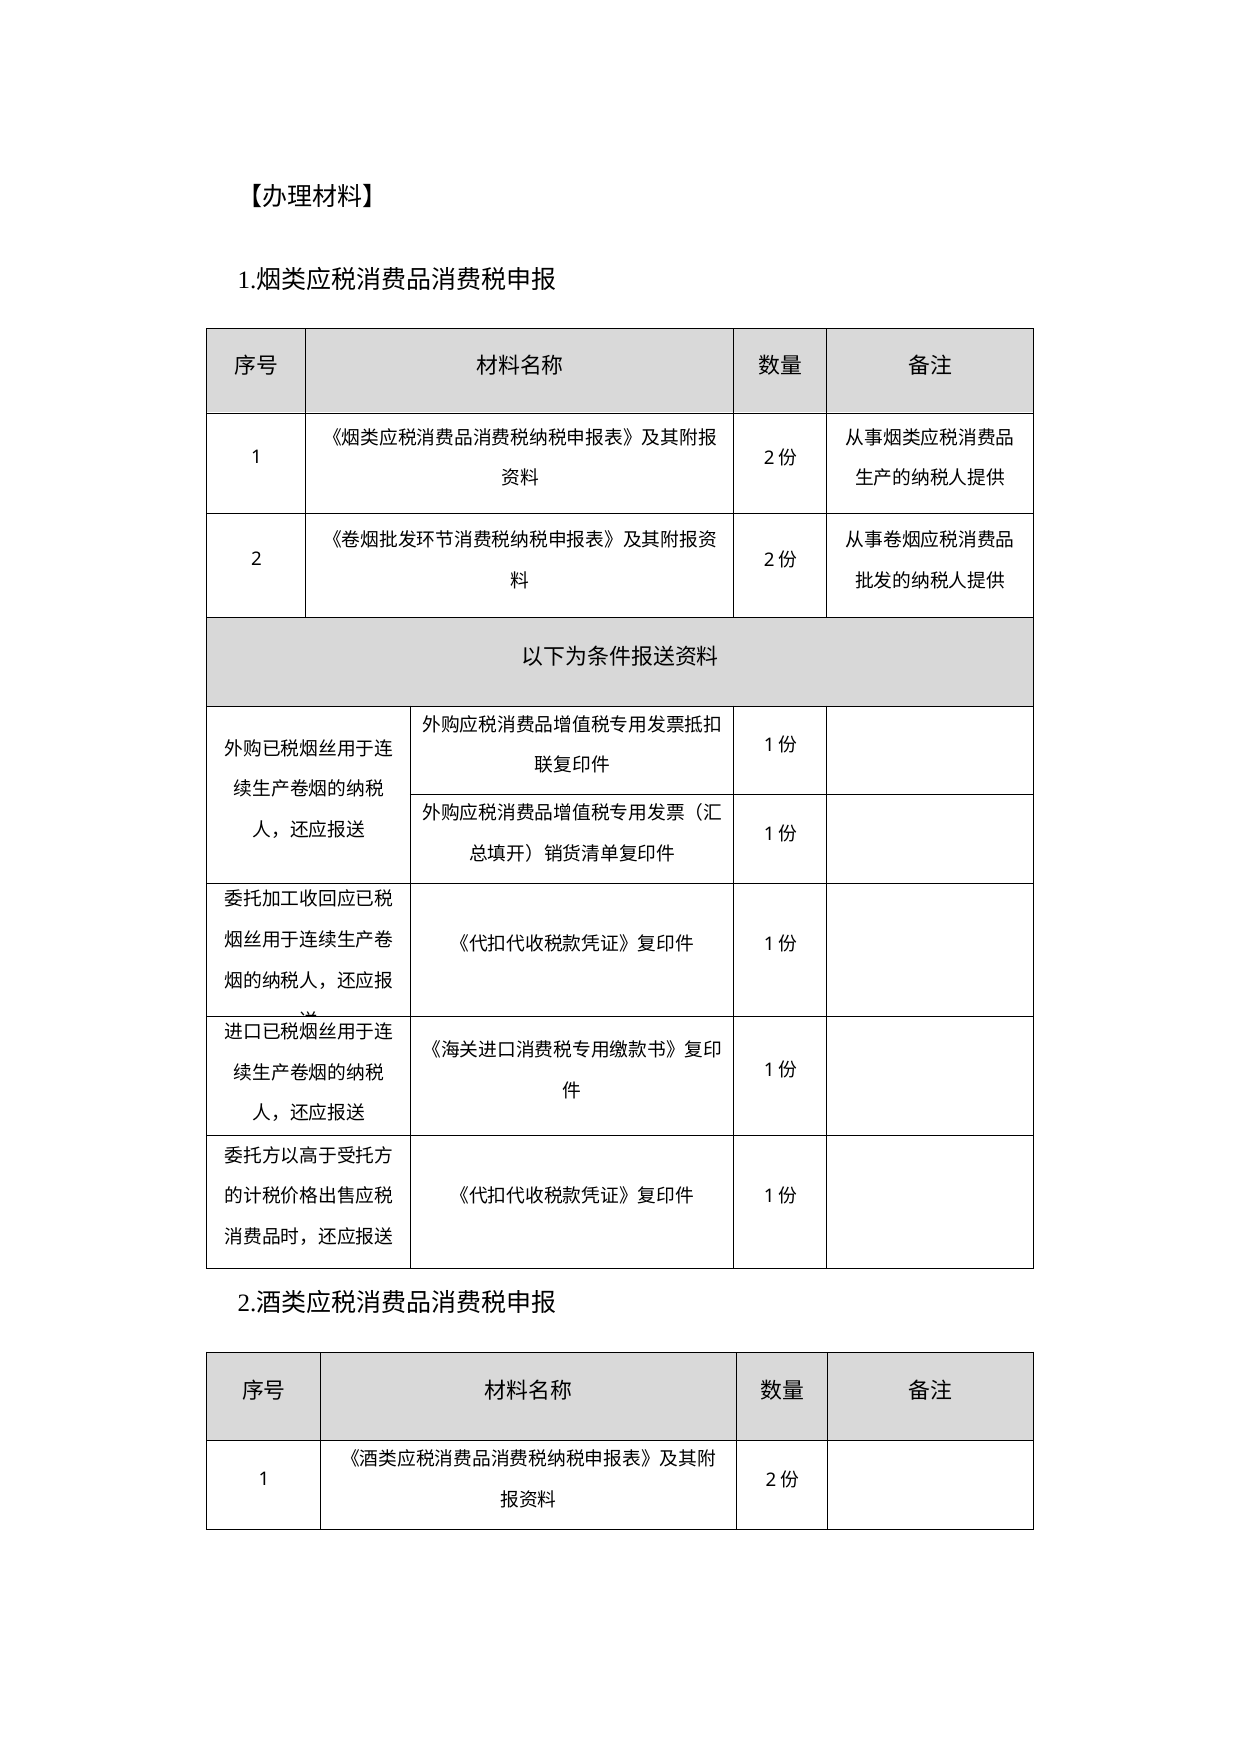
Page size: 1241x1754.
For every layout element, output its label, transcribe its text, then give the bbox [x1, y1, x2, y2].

text 【办理材料】 [187, 162, 1053, 227]
table_cell 委托加工收回应已税烟丝用于连续生产卷烟的纳税人，还应报送 [207, 884, 410, 1016]
table_cell 《代扣代收税款凭证》复印件 [411, 1136, 733, 1267]
table_cell [827, 1136, 1033, 1267]
table_cell 1 [207, 414, 305, 513]
table_cell 外购应税消费品增值税专用发票（汇总填开）销货清单复印件 [411, 795, 733, 883]
table_cell 外购已税烟丝用于连续生产卷烟的纳税人，还应报送 [207, 707, 410, 883]
table_cell 1份 [734, 884, 826, 1016]
table_cell 1 [207, 1441, 320, 1529]
table_cell [827, 795, 1033, 883]
text 2.酒类应税消费品消费税申报 [187, 1268, 1053, 1333]
table_cell 从事卷烟应税消费品批发的纳税人提供 [827, 514, 1033, 617]
table_header 数量 [734, 329, 826, 412]
table_header 序号 [207, 1353, 320, 1440]
table_cell 2份 [737, 1441, 827, 1529]
table_cell 1份 [734, 795, 826, 883]
table_cell 1份 [734, 707, 826, 794]
table_cell 委托方以高于受托方的计税价格出售应税消费品时，还应报送 [207, 1136, 410, 1267]
table_cell 《酒类应税消费品消费税纳税申报表》及其附报资料 [321, 1441, 736, 1529]
table_cell [827, 884, 1033, 1016]
table_cell 2 [207, 514, 305, 617]
table_cell 以下为条件报送资料 [207, 618, 1033, 706]
table_cell [828, 1441, 1033, 1529]
table_cell 《卷烟批发环节消费税纳税申报表》及其附报资料 [306, 514, 733, 617]
table_header 数量 [737, 1353, 827, 1440]
text 1.烟类应税消费品消费税申报 [187, 245, 1053, 310]
table_cell 2份 [734, 414, 826, 513]
table_cell 《代扣代收税款凭证》复印件 [411, 884, 733, 1016]
table_header 备注 [827, 329, 1033, 412]
table_cell 2份 [734, 514, 826, 617]
table_cell [827, 1017, 1033, 1135]
table_cell 1份 [734, 1017, 826, 1135]
table_header 材料名称 [306, 329, 733, 412]
table_cell [827, 707, 1033, 794]
table_cell 《烟类应税消费品消费税纳税申报表》及其附报资料 [306, 414, 733, 513]
table_cell 《海关进口消费税专用缴款书》复印件 [411, 1017, 733, 1135]
table_header 材料名称 [321, 1353, 736, 1440]
table_cell 进口已税烟丝用于连续生产卷烟的纳税人，还应报送 [207, 1017, 410, 1135]
table_cell 从事烟类应税消费品生产的纳税人提供 [827, 414, 1033, 513]
table_header 序号 [207, 329, 305, 412]
table_header 备注 [828, 1353, 1033, 1440]
table_cell 外购应税消费品增值税专用发票抵扣联复印件 [411, 707, 733, 794]
table_cell 1份 [734, 1136, 826, 1267]
